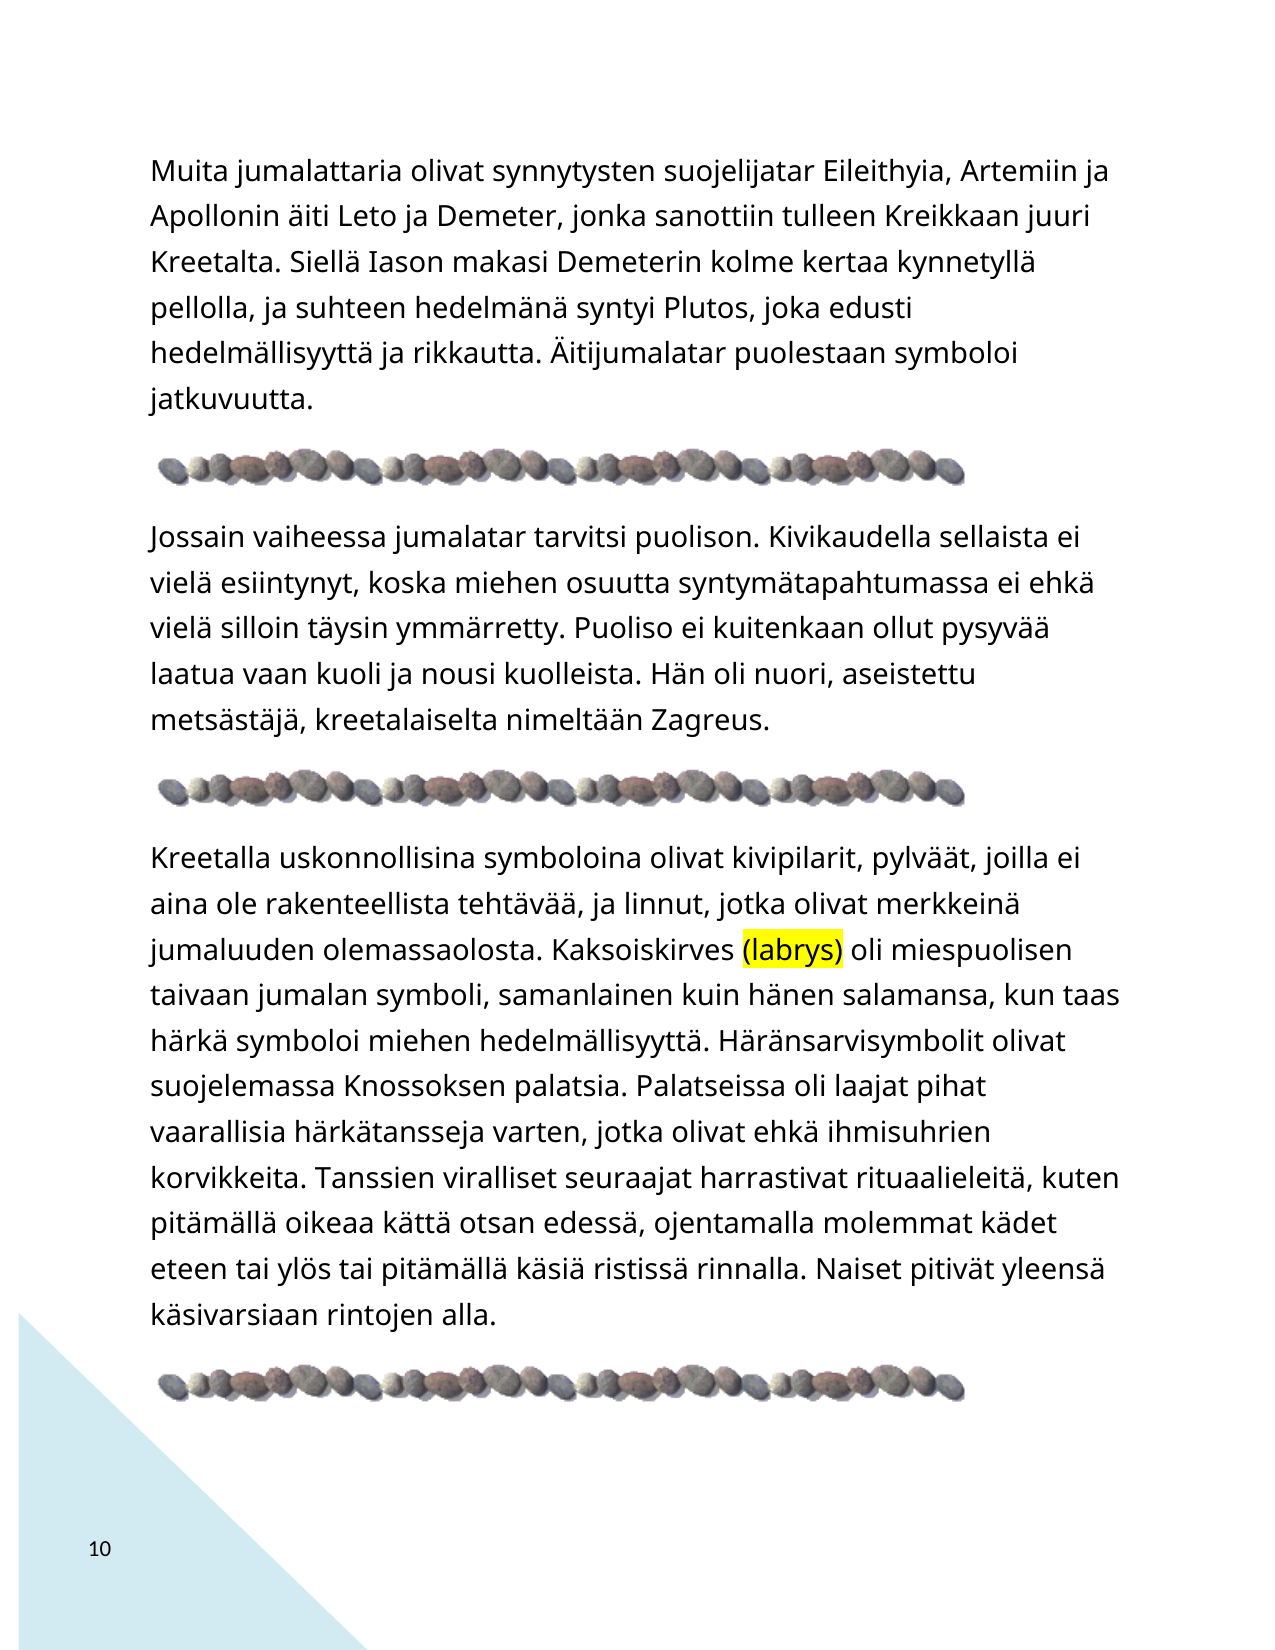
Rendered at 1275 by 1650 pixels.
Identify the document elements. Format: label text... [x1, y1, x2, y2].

text Jossain vaiheessa jumalatar tarvitsi puolison. Kivikaudella sellaista ei vielä esiintynyt, koska miehen osuutta syntymätapahtumassa ei ehkä vielä silloin täysin ymmärretty. Puoliso ei kuitenkaan ollut pysyvää laatua vaan kuoli ja nousi kuolleista. Hän oli nuori, aseistettu metsästäjä, kreetalaiselta nimeltään Zagreus. [150, 517, 1125, 739]
picture [150, 765, 976, 813]
text Muita jumalattaria olivat synnytysten suojelijatar Eileithyia, Artemiin ja Apollonin äiti Leto ja Demeter, jonka sanottiin tulleen Kreikkaan juuri Kreetalta. Siellä Iason makasi Demeterin kolme kertaa kynnetyllä pellolla, ja suhteen hedelmänä syntyi Plutos, joka edusti hedelmällisyyttä ja rikkautta. Äitijumalatar puolestaan symboloi jatkuvuutta. [150, 150, 1125, 418]
text Kreetalla uskonnollisina symboloina olivat kivipilarit, pylväät, joilla ei aina ole rakenteellista tehtävää, ja linnut, jotka olivat merkkeinä jumaluuden olemassaolosta. Kaksoiskirves (labrys) oli miespuolisen taivaan jumalan symboli, samanlainen kuin hänen salamansa, kun taas härkä symboloi miehen hedelmällisyyttä. Häränsarvisymbolit olivat suojelemassa Knossoksen palatsia. Palatseissa oli laajat pihat vaarallisia härkätansseja varten, jotka olivat ehkä ihmisuhrien korvikkeita. Tanssien viralliset seuraajat harrastivat rituaalieleitä, kuten pitämällä oikeaa kättä otsan edessä, ojentamalla molemmat kädet eteen tai ylös tai pitämällä käsiä ristissä rinnalla. Naiset pitivät yleensä käsivarsiaan rintojen alla. [150, 837, 1125, 1333]
picture [150, 444, 976, 492]
picture [150, 1360, 976, 1408]
